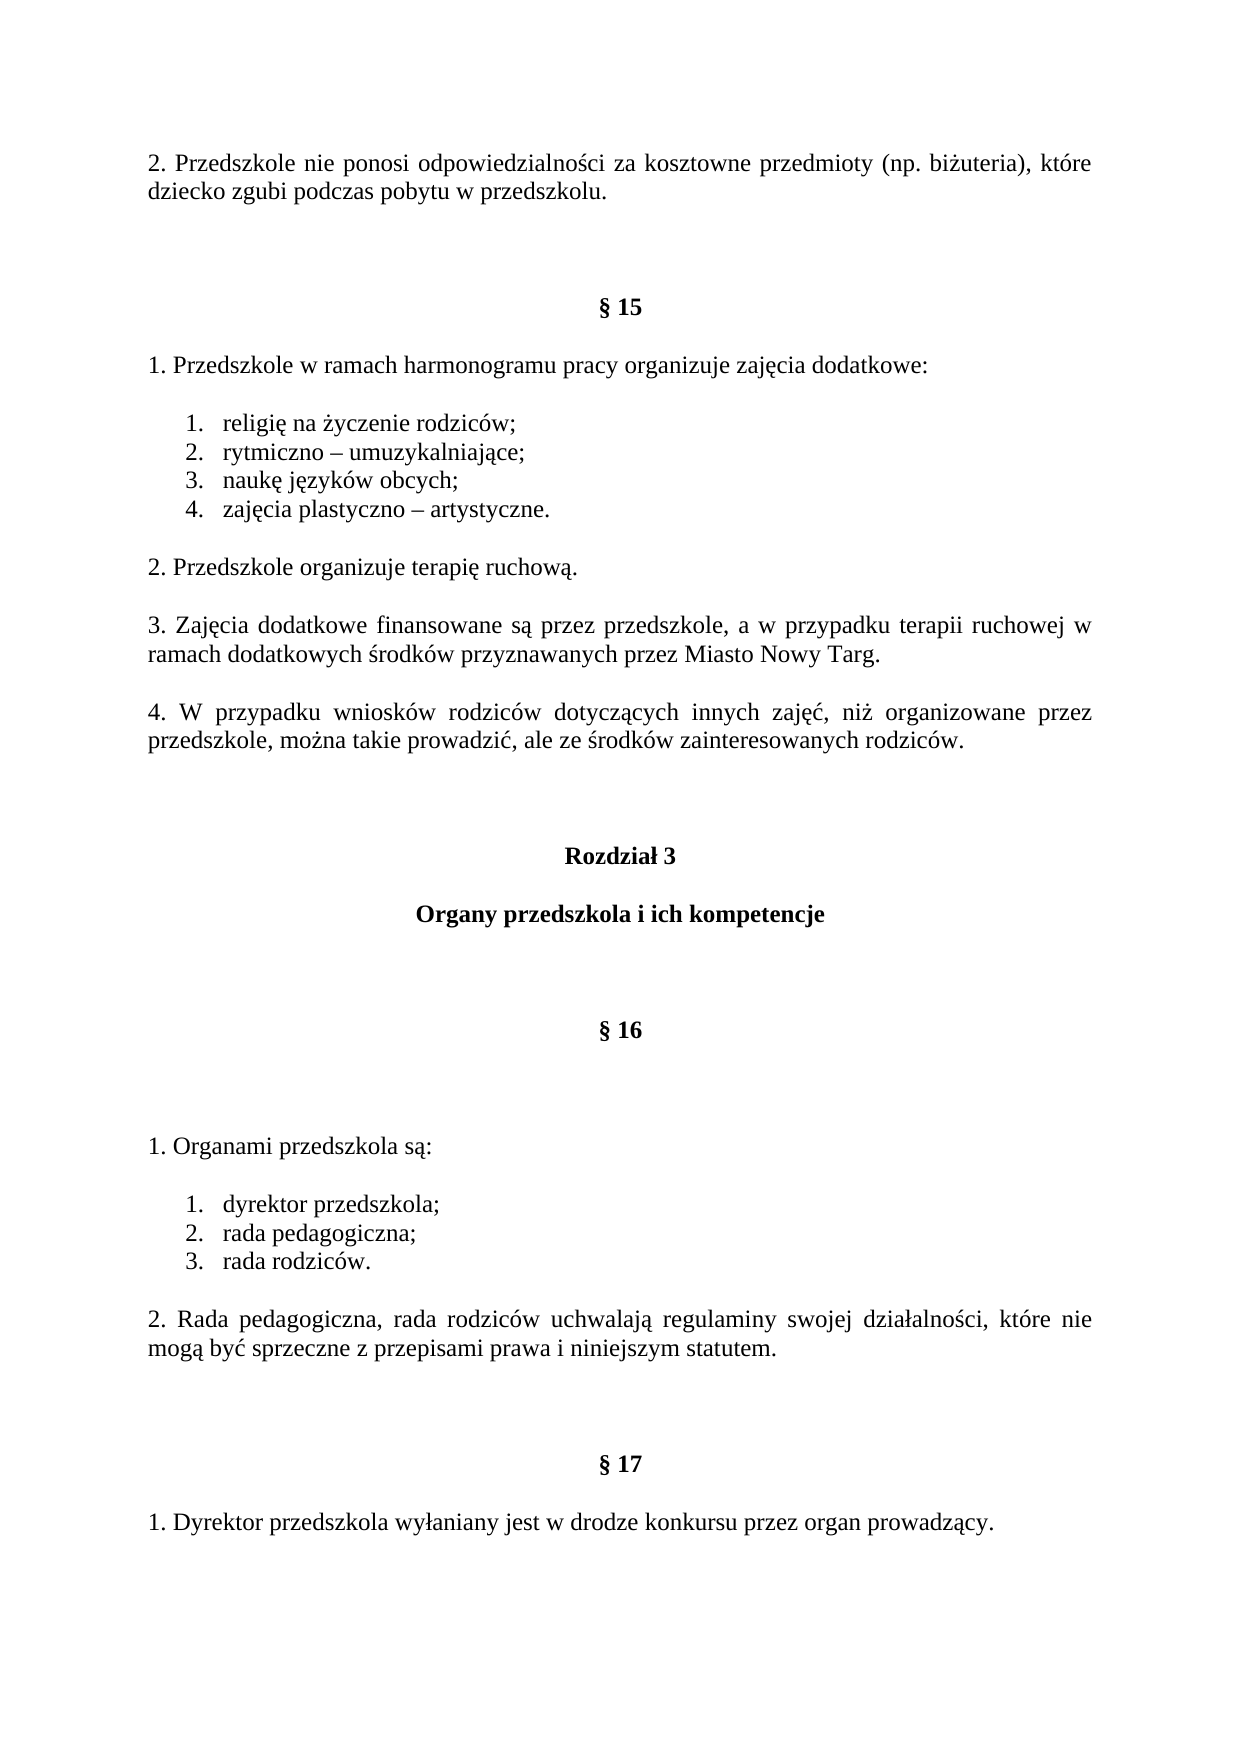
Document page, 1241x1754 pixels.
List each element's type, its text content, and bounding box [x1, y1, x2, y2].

text 3. Zajęcia dodatkowe finansowane są przez przedszkole, a w przypadku terapii ruchowej w ramach dodatkowych środków przyznawanych przez Miasto Nowy Targ. [148, 610, 1093, 668]
text 2. Rada pedagogiczna, rada rodziców uchwalają regulaminy swojej działalności, które nie mogą być sprzeczne z przepisami prawa i niniejszym statutem. [148, 1304, 1093, 1362]
list naukę języków obcych; [185, 466, 1093, 494]
text 4. W przypadku wniosków rodziców dotyczących innych zajęć, niż organizowane przez przedszkole, można takie prowadzić, ale ze środków zainteresowanych rodziców. [148, 697, 1093, 754]
text 1. Dyrektor przedszkola wyłaniany jest w drodze konkursu przez organ prowadzący. [148, 1507, 1093, 1536]
text 2. Przedszkole nie ponosi odpowiedzialności za kosztowne przedmioty (np. biżuteria), które dziecko zgubi podczas pobytu w przedszkolu. [148, 148, 1093, 205]
text § 17 [148, 1449, 1093, 1478]
text 2. Przedszkole organizuje terapię ruchową. [148, 552, 1093, 581]
list dyrektor przedszkola; [185, 1189, 1093, 1218]
text 1. Organami przedszkola są: [148, 1131, 1093, 1160]
text Organy przedszkola i ich kompetencje [148, 899, 1093, 928]
text § 15 [148, 292, 1093, 321]
list rytmiczno – umuzykalniające; [185, 437, 1093, 466]
list religię na życzenie rodziców; [185, 408, 1093, 437]
text 1. Przedszkole w ramach harmonogramu pracy organizuje zajęcia dodatkowe: [148, 350, 1093, 379]
list rada rodziców. [185, 1246, 1093, 1275]
text Rozdział 3 [148, 841, 1093, 870]
list rada pedagogiczna; [185, 1218, 1093, 1246]
text § 16 [148, 1015, 1093, 1044]
list zajęcia plastyczno – artystyczne. [185, 494, 1093, 523]
